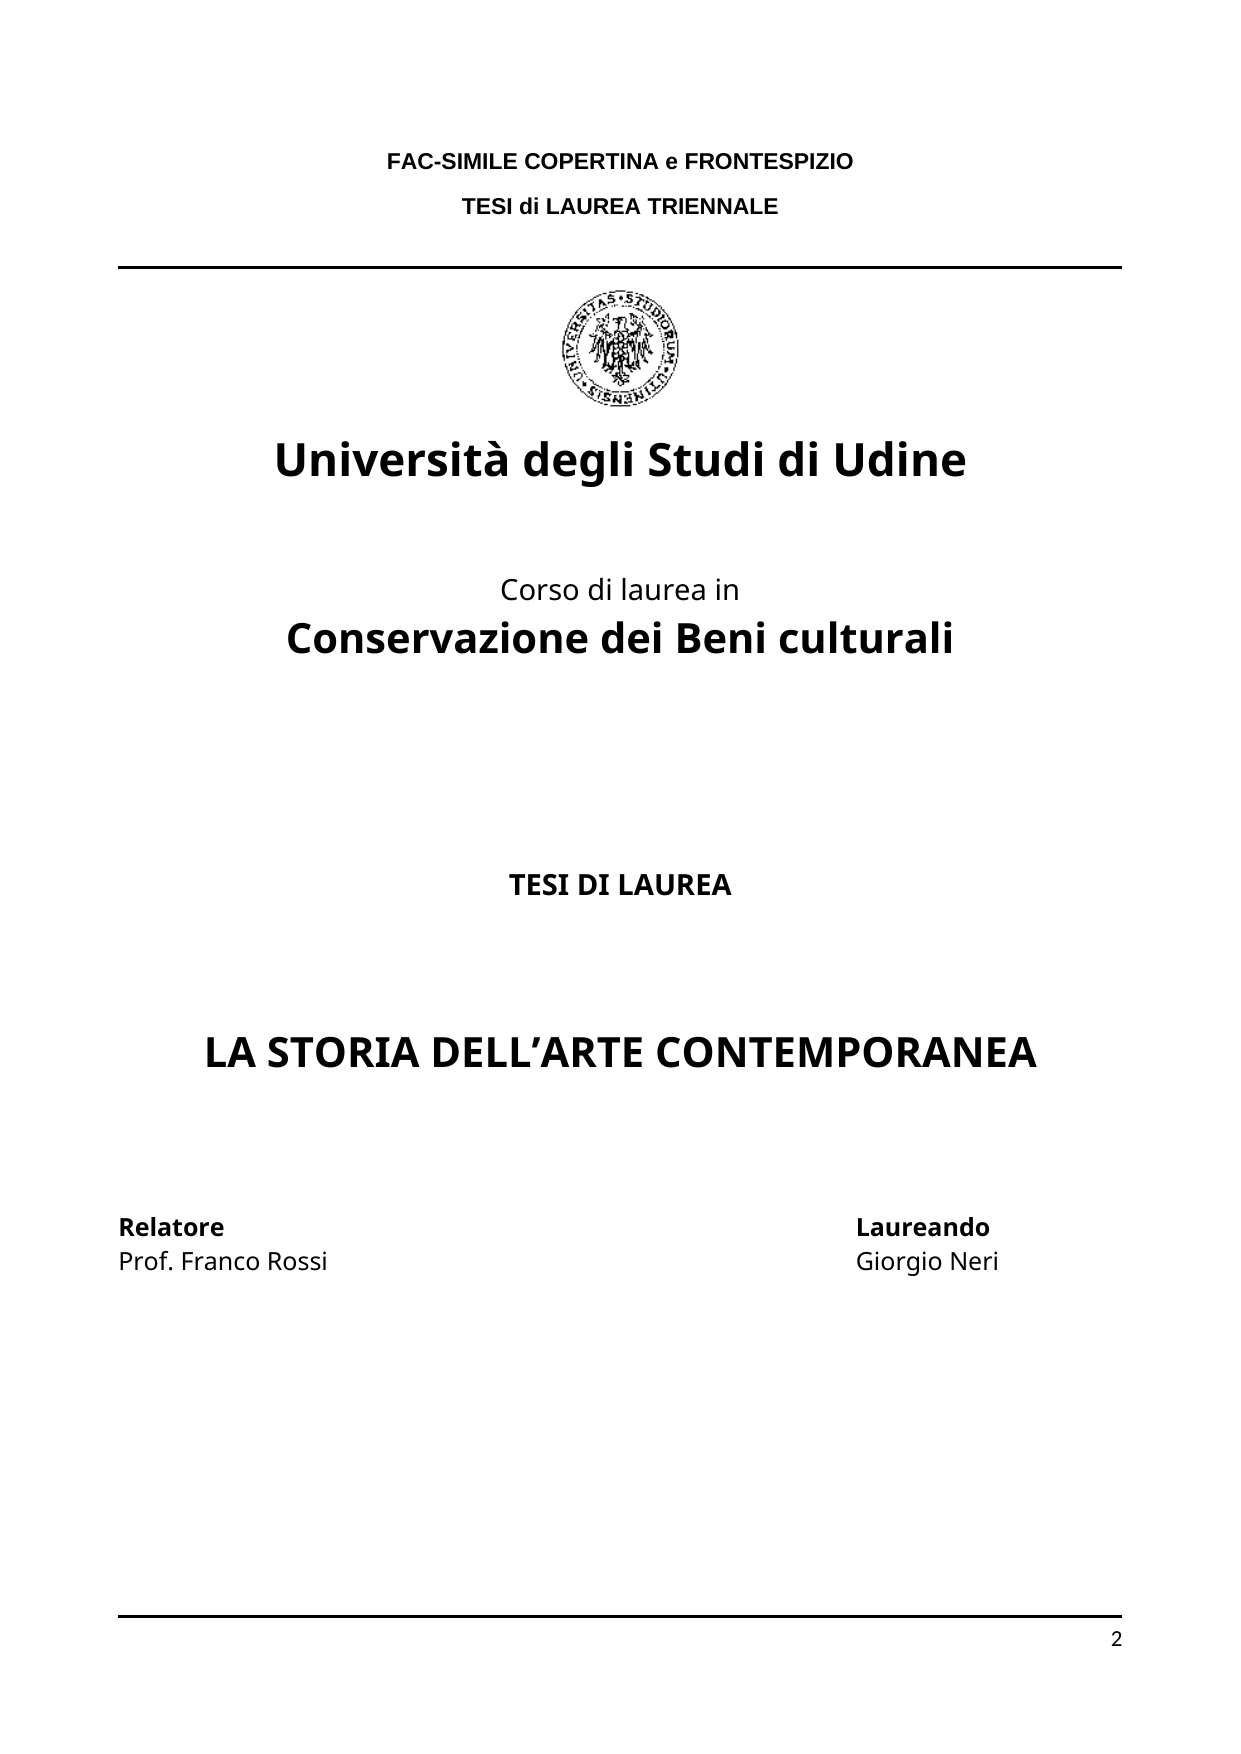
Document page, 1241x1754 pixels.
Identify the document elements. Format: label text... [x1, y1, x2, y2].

text Corso di laurea in [118, 569, 1122, 609]
text TESI di LAUREA TRIENNALE [118, 193, 1122, 219]
text LA STORIA DELL’ARTE CONTEMPORANEA [118, 1023, 1122, 1079]
text Università degli Studi di Udine [118, 427, 1122, 490]
text FAC-SIMILE COPERTINA e FRONTESPIZIO [118, 148, 1122, 174]
text Conservazione dei Beni culturali [118, 609, 1122, 666]
text Relatore Laureando [118, 1210, 1122, 1244]
text TESI DI LAUREA [118, 864, 1122, 904]
text Prof. Franco Rossi Giorgio Neri [118, 1244, 1122, 1278]
